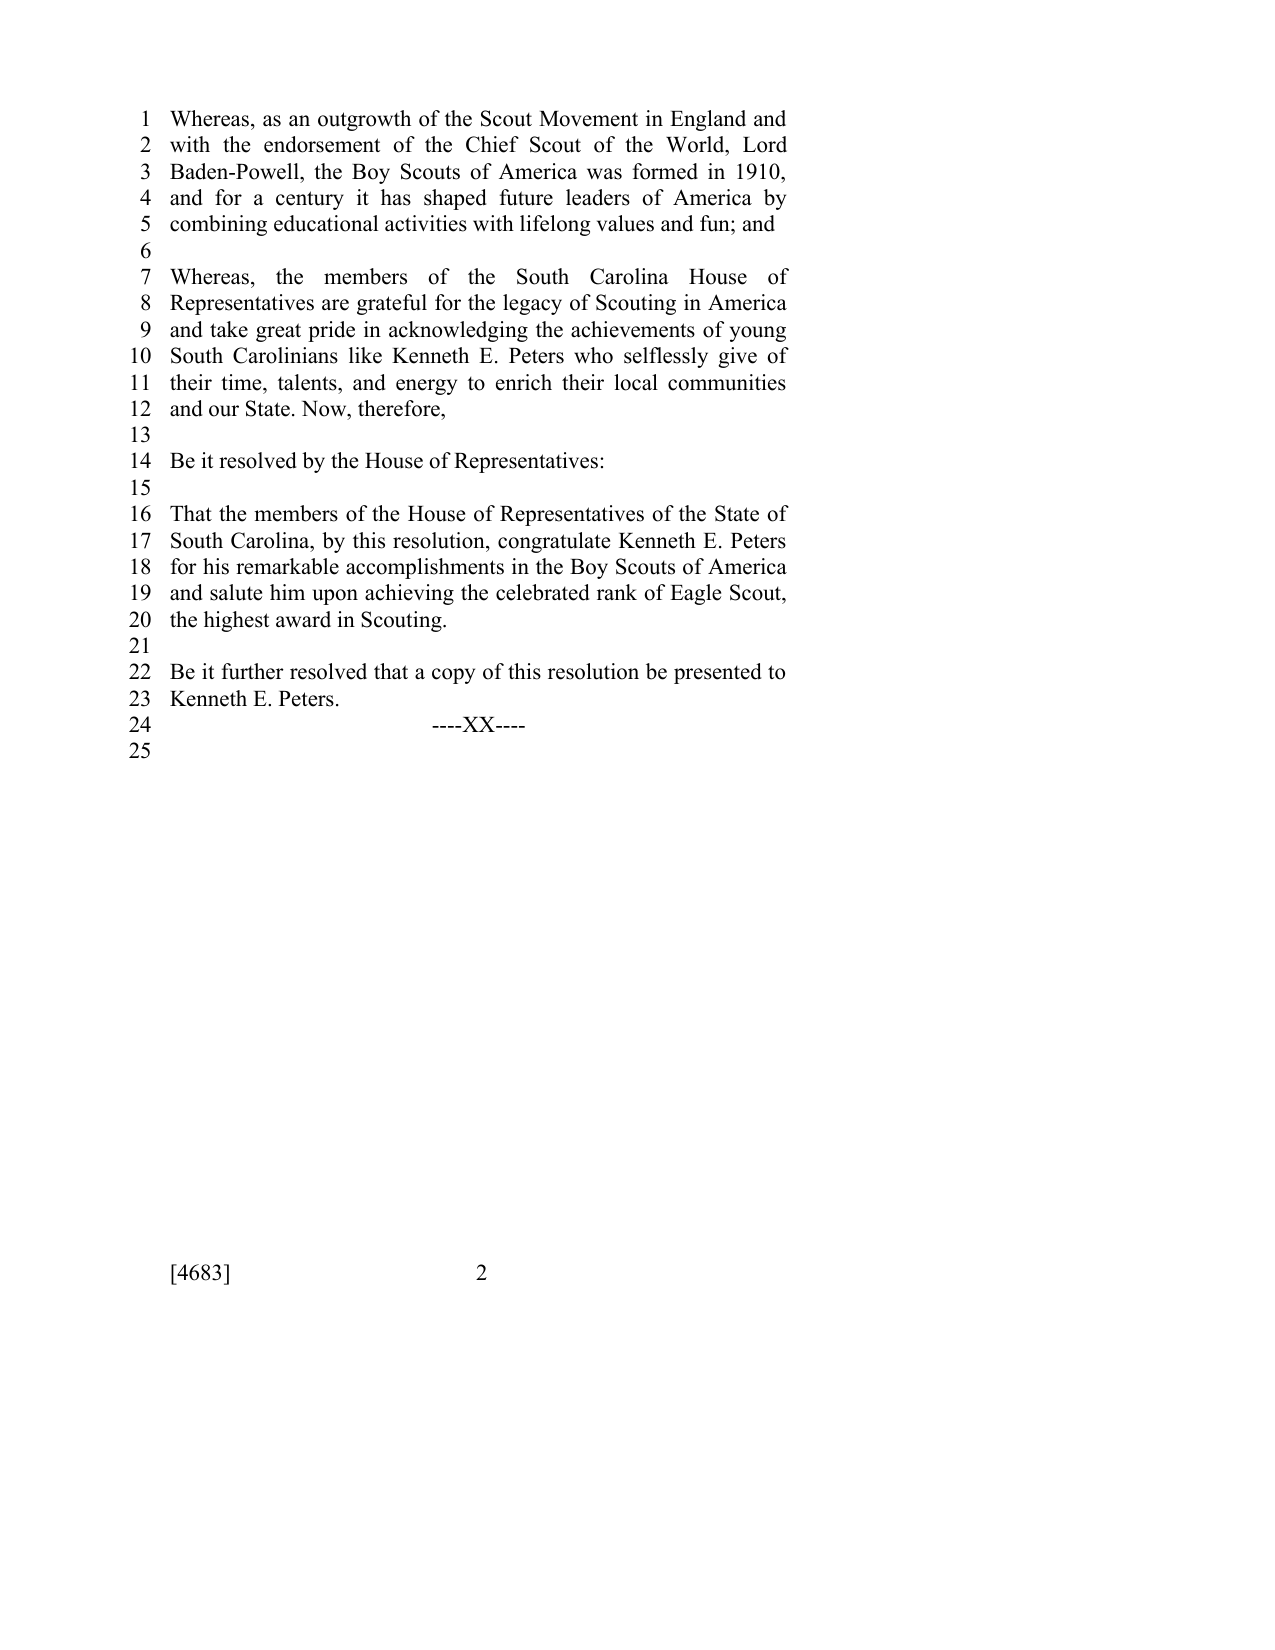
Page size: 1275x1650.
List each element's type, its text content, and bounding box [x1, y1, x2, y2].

text Be it further resolved that a copy of this resolution be presented to Kenneth E. Peters. [169, 658, 787, 711]
text That the members of the House of Representatives of the State of South Carolina, by this resolution, congratulate Kenneth E. Peters for his remarkable accomplishments in the Boy Scouts of America and salute him upon achieving the celebrated rank of Eagle Scout, the highest award in Scouting. [169, 500, 787, 632]
text Be it resolved by the House of Representatives: [169, 448, 787, 474]
text ----XX---- [169, 711, 787, 737]
text Whereas, the members of the South Carolina House of Representatives are grateful for the legacy of Scouting in America and take great pride in acknowledging the achievements of young South Carolinians like Kenneth E. Peters who selflessly give of their time, talents, and energy to enrich their local communities and our State. Now, therefore, [169, 263, 787, 421]
text Whereas, as an outgrowth of the Scout Movement in England and with the endorsement of the Chief Scout of the World, Lord Baden-Powell, the Boy Scouts of America was formed in 1910, and for a century it has shaped future leaders of America by combining educational activities with lifelong values and fun; and [169, 105, 787, 237]
